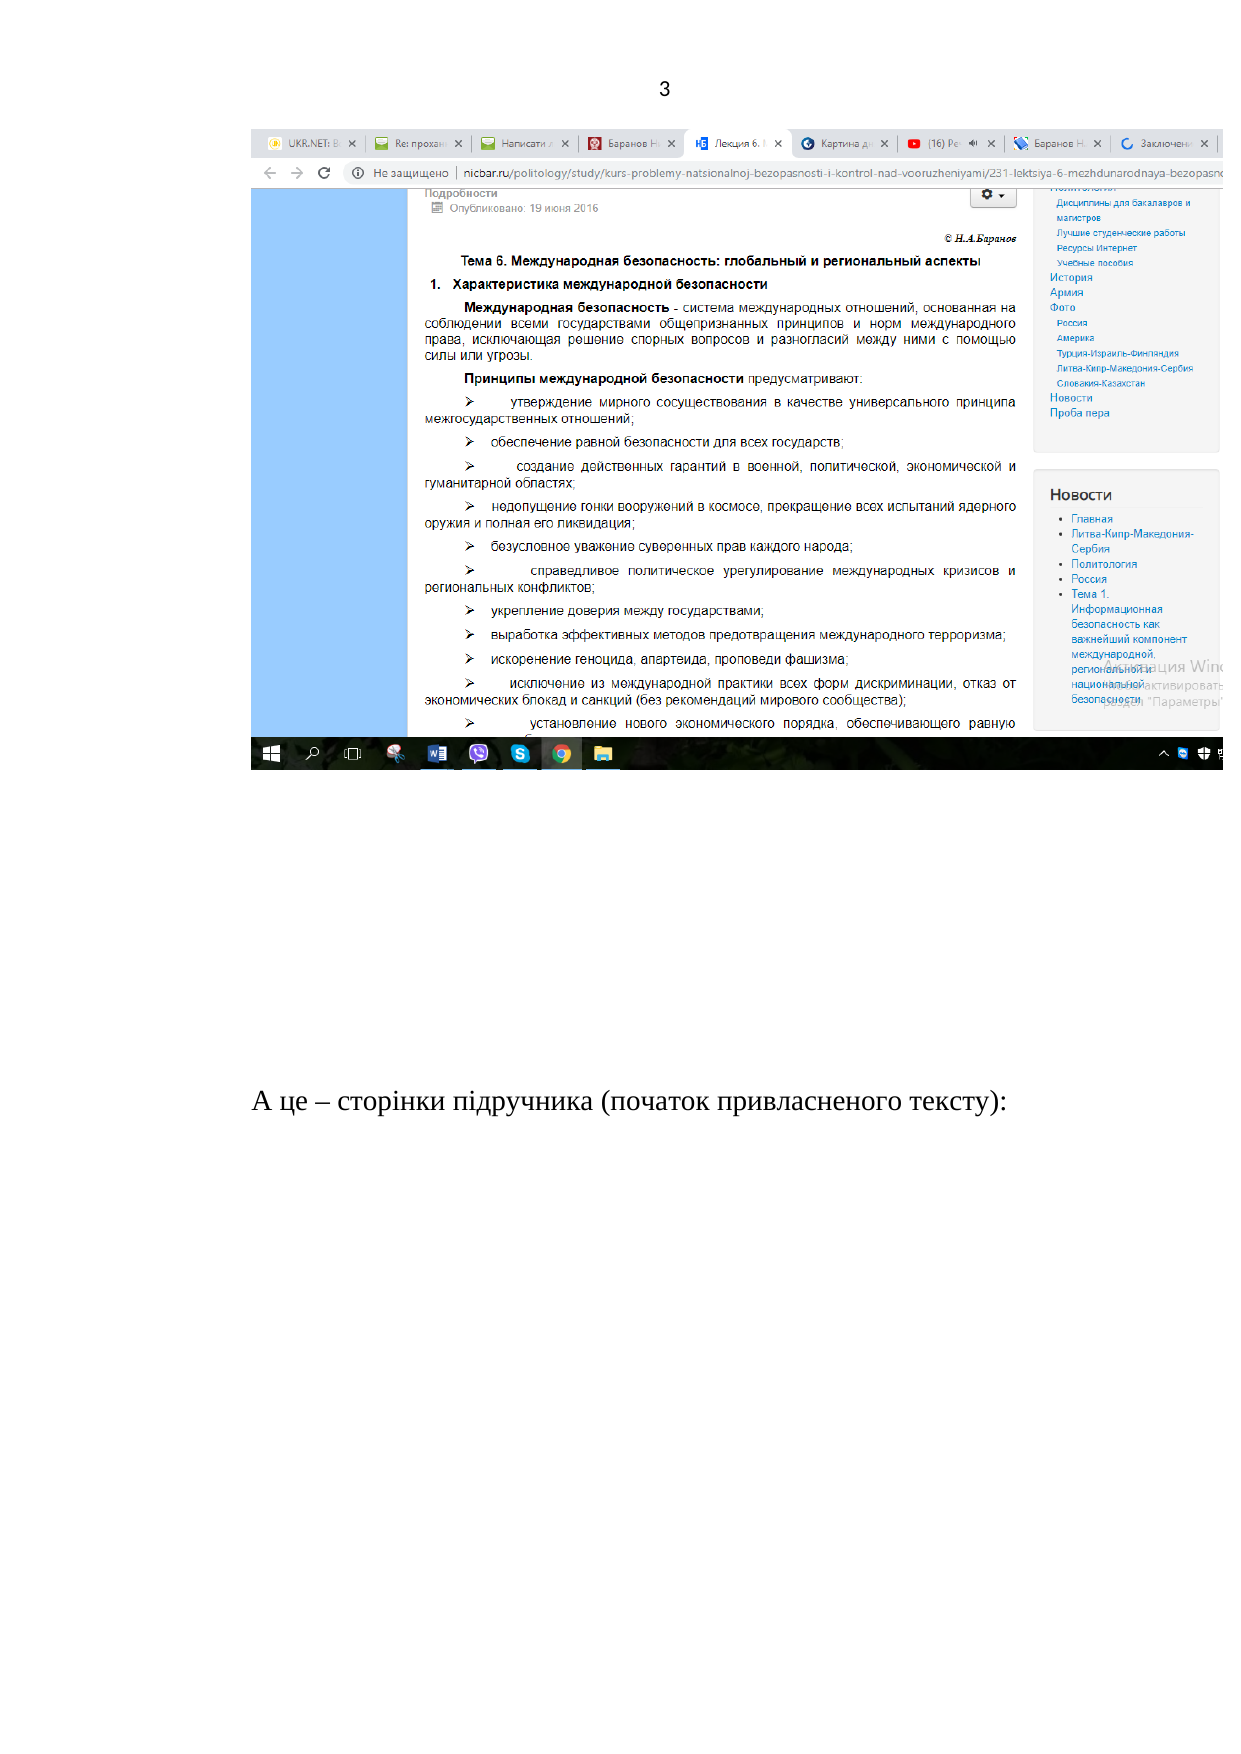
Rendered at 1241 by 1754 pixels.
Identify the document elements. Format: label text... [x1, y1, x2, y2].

picture [251, 129, 1223, 770]
text А це – сторінки підручника (початок привласненого тексту): [177, 1083, 1152, 1116]
